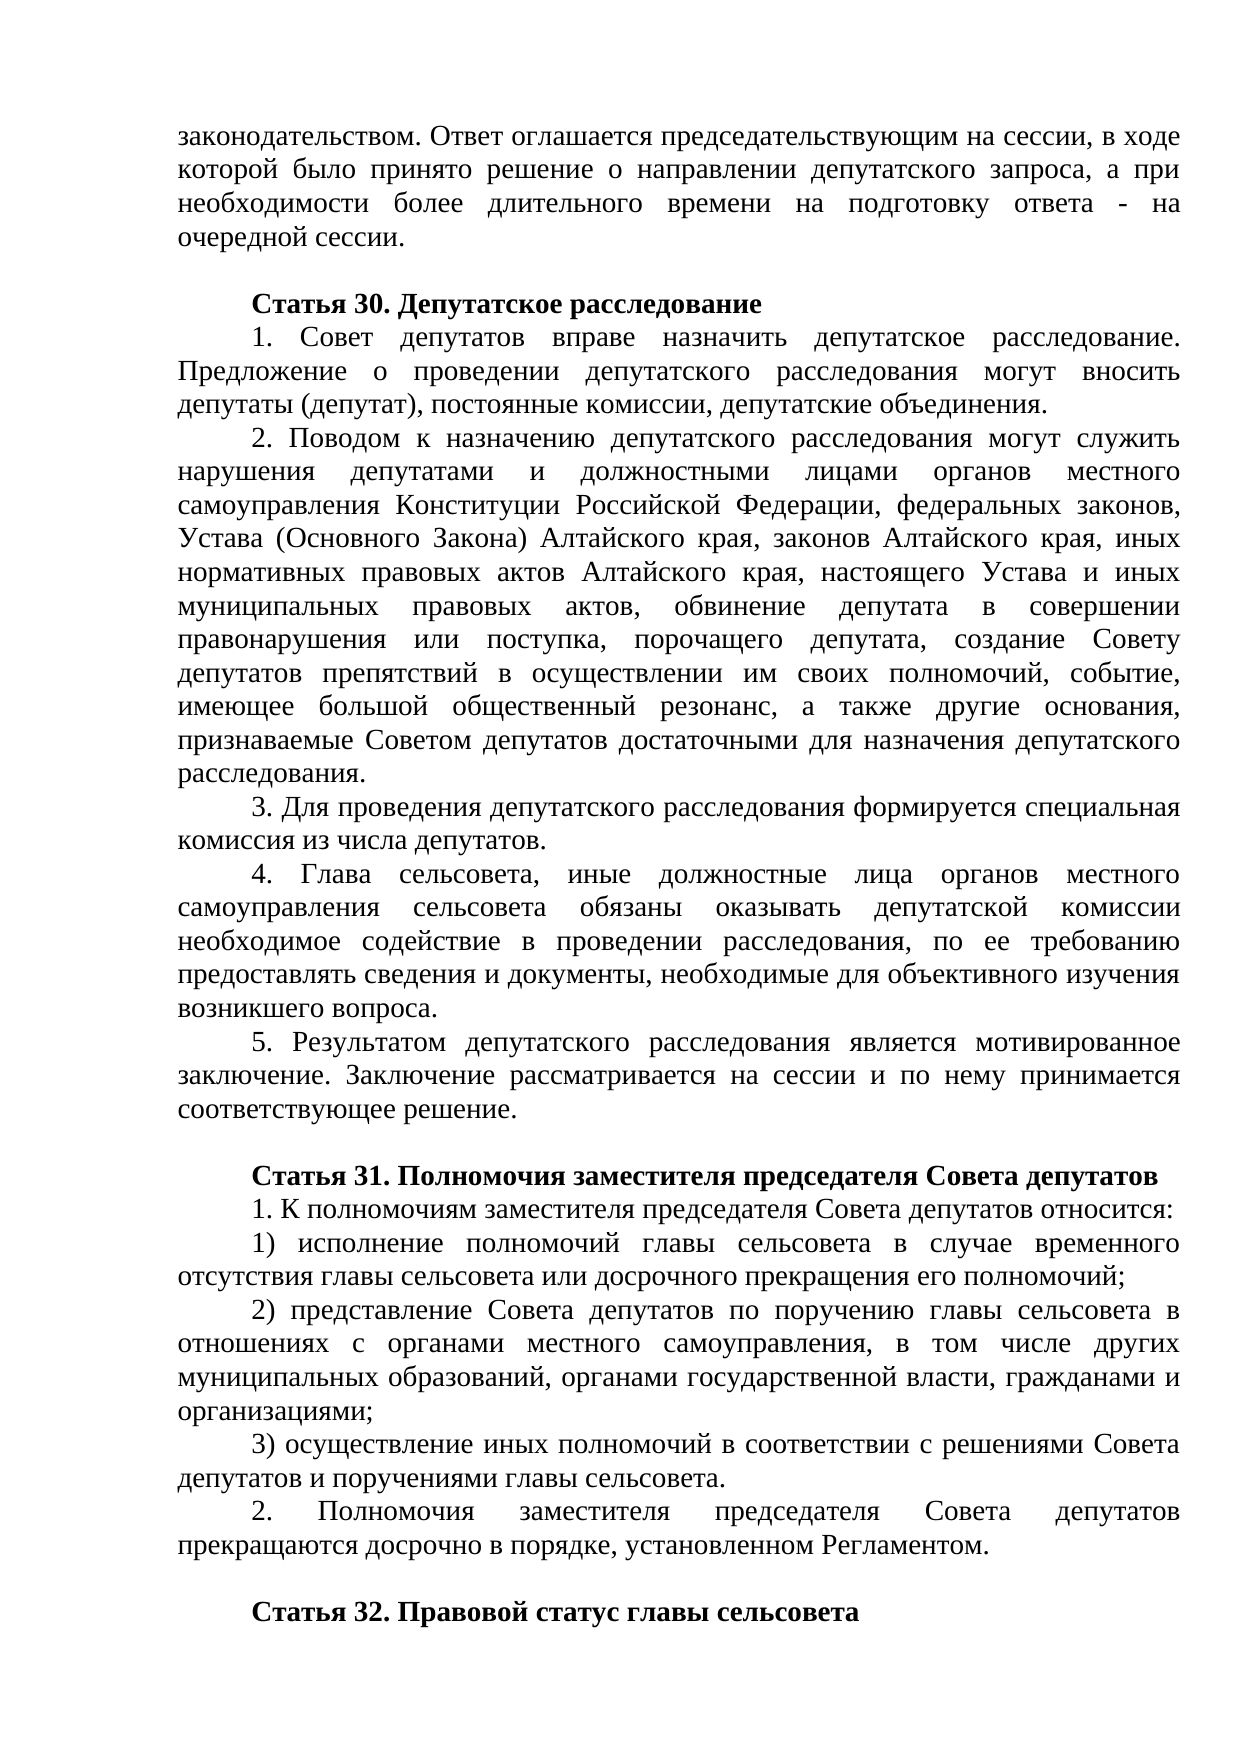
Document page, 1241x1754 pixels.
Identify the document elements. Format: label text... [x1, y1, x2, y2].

text 2. Поводом к назначению депутатского расследования могут служить нарушения депутатами и должностными лицами органов местного самоуправления Конституции Российской Федерации, федеральных законов, Устава (Основного Закона) Алтайского края, законов Алтайского края, иных нормативных правовых актов Алтайского края, настоящего Устава и иных муниципальных правовых актов, обвинение депутата в совершении правонарушения или поступка, порочащего депутата, создание Совету депутатов препятствий в осуществлении им своих полномочий, событие, имеющее большой общественный резонанс, а также другие основания, признаваемые Советом депутатов достаточными для назначения депутатского расследования. [177, 420, 1181, 789]
text 1) исполнение полномочий главы сельсовета в случае временного отсутствия главы сельсовета или досрочного прекращения его полномочий; [177, 1225, 1181, 1292]
text Статья 32. Правовой статус главы сельсовета [177, 1594, 1181, 1627]
text 5. Результатом депутатского расследования является мотивированное заключение. Заключение рассматривается на сессии и по нему принимается соответствующее решение. [177, 1024, 1181, 1124]
text 1. К полномочиям заместителя председателя Совета депутатов относится: [177, 1191, 1181, 1225]
text Статья 31. Полномочия заместителя председателя Совета депутатов [177, 1158, 1181, 1191]
text 3) осуществление иных полномочий в соответствии с решениями Совета депутатов и поручениями главы сельсовета. [177, 1426, 1181, 1493]
text 2. Полномочия заместителя председателя Совета депутатов прекращаются досрочно в порядке, установленном Регламентом. [177, 1493, 1181, 1560]
text Статья 30. Депутатское расследование [177, 286, 1181, 319]
text 1. Совет депутатов вправе назначить депутатское расследование. Предложение о проведении депутатского расследования могут вносить депутаты (депутат), постоянные комиссии, депутатские объединения. [177, 319, 1181, 420]
text 3. Для проведения депутатского расследования формируется специальная комиссия из числа депутатов. [177, 789, 1181, 856]
text 2) представление Совета депутатов по поручению главы сельсовета в отношениях с органами местного самоуправления, в том числе других муниципальных образований, органами государственной власти, гражданами и организациями; [177, 1292, 1181, 1426]
text 4. Глава сельсовета, иные должностные лица органов местного самоуправления сельсовета обязаны оказывать депутатской комиссии необходимое содействие в проведении расследования, по ее требованию предоставлять сведения и документы, необходимые для объективного изучения возникшего вопроса. [177, 856, 1181, 1024]
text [177, 118, 1181, 252]
